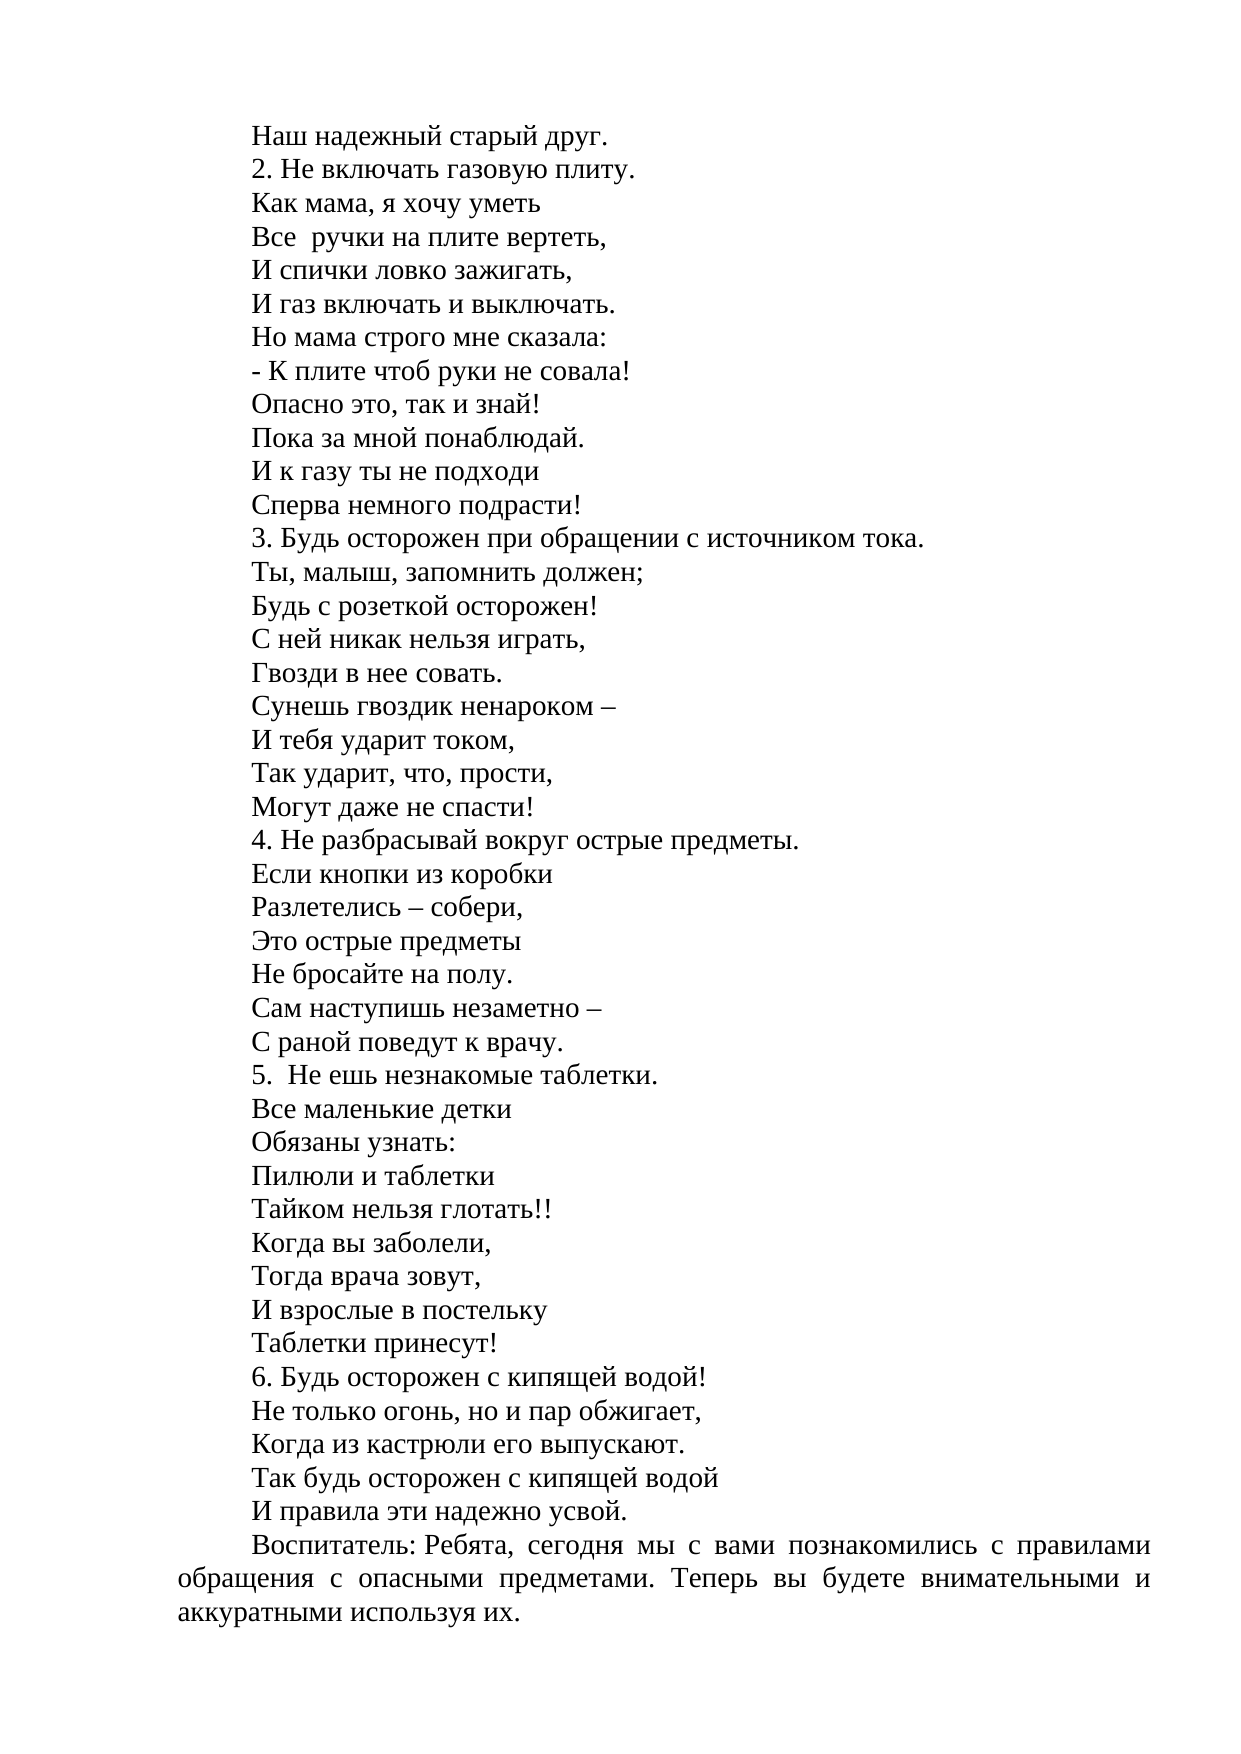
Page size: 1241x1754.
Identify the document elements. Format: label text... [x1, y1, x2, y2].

text И спички ловко зажигать, [177, 252, 1152, 286]
text Пилюли и таблетки [177, 1158, 1152, 1191]
text Будь с розеткой осторожен! [177, 588, 1152, 621]
text 5. Не ешь незнакомые таблетки. [177, 1057, 1152, 1091]
text Ты, малыш, запомнить должен; [177, 554, 1152, 588]
text - К плите чтоб руки не совала! [177, 353, 1152, 386]
text Все маленькие детки [177, 1091, 1152, 1124]
text И правила эти надежно усвой. [177, 1493, 1152, 1527]
text Тайком нельзя глотать!! [177, 1191, 1152, 1225]
text 4. Не разбрасывай вокруг острые предметы. [177, 822, 1152, 856]
text Как мама, я хочу уметь [177, 185, 1152, 219]
text С ней никак нельзя играть, [177, 621, 1152, 655]
text Пока за мной понаблюдай. [177, 420, 1152, 453]
text Опасно это, так и знай! [177, 386, 1152, 420]
text С раной поведут к врачу. [177, 1024, 1152, 1057]
text Но мама строго мне сказала: [177, 319, 1152, 353]
text Могут даже не спасти! [177, 789, 1152, 822]
text Все ручки на плите вертеть, [177, 219, 1152, 252]
text И газ включать и выключать. [177, 286, 1152, 319]
text Если кнопки из коробки [177, 856, 1152, 889]
text Так ударит, что, прости, [177, 755, 1152, 789]
text Разлетелись – собери, [177, 889, 1152, 923]
text 6. Будь осторожен с кипящей водой! [177, 1359, 1152, 1393]
text Когда из кастрюли его выпускают. [177, 1426, 1152, 1460]
text Сперва немного подрасти! [177, 487, 1152, 521]
text Тогда врача зовут, [177, 1258, 1152, 1292]
text Сунешь гвоздик ненароком – [177, 688, 1152, 722]
text И к газу ты не подходи [177, 453, 1152, 487]
text И тебя ударит током, [177, 722, 1152, 755]
text Обязаны узнать: [177, 1124, 1152, 1158]
text 2. Не включать газовую плиту. [177, 152, 1152, 185]
text Таблетки принесут! [177, 1326, 1152, 1359]
text Сам наступишь незаметно – [177, 990, 1152, 1024]
text 3. Будь осторожен при обращении с источником тока. [177, 521, 1152, 554]
text Не бросайте на полу. [177, 957, 1152, 990]
text Наш надежный старый друг. [177, 118, 1152, 152]
text Воспитатель: Ребята, сегодня мы с вами познакомились с правилами обращения с опасными предметами. Теперь вы будете внимательными и аккуратными используя их. [177, 1527, 1152, 1627]
text И взрослые в постельку [177, 1292, 1152, 1326]
text Так будь осторожен с кипящей водой [177, 1460, 1152, 1493]
text Гвозди в нее совать. [177, 655, 1152, 688]
text Не только огонь, но и пар обжигает, [177, 1393, 1152, 1426]
text Когда вы заболели, [177, 1225, 1152, 1258]
text Это острые предметы [177, 923, 1152, 957]
